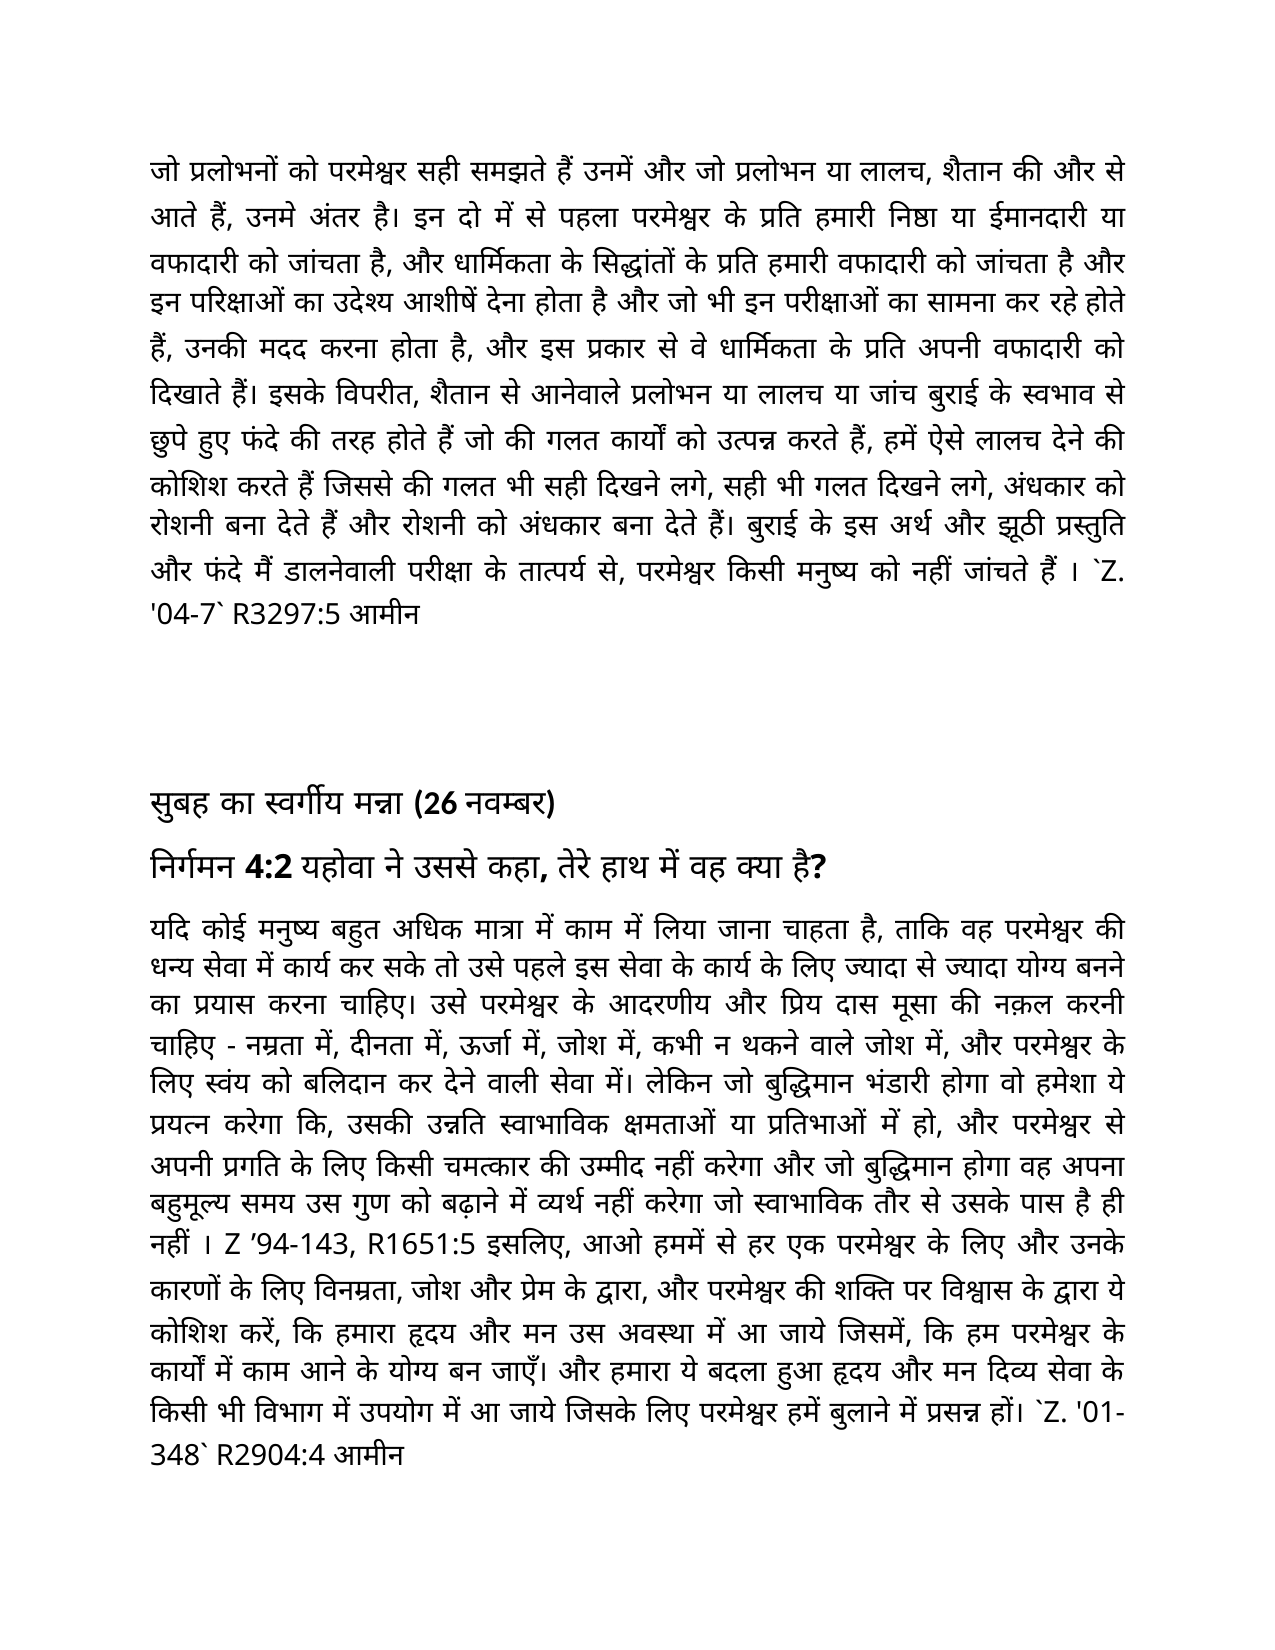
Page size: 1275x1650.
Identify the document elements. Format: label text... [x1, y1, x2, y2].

text जो प्रलोभनों को परमेश्वर सही समझते हैं उनमें और जो प्रलोभन या लालच, शैतान की और से आते हैं, उनमे अंतर है। इन दो में से पहला परमेश्वर के प्रति हमारी निष्ठा या ईमानदारी या वफादारी को जांचता है, और धार्मिकता के सिद्धांतों के प्रति हमारी वफादारी को जांचता है और इन परिक्षाओं का उदेश्य आशीषें देना होता है और जो भी इन परीक्षाओं का सामना कर रहे होते हैं, उनकी मदद करना होता है, और इस प्रकार से वे धार्मिकता के प्रति अपनी वफादारी को दिखाते हैं। इसके विपरीत, शैतान से आनेवाले प्रलोभन या लालच या जांच बुराई के स्वभाव से छुपे हुए फंदे की तरह होते हैं जो की गलत कार्यों को उत्पन्न करते हैं, हमें ऐसे लालच देने की कोशिश करते हैं जिससे की गलत भी सही दिखने लगे, सही भी गलत दिखने लगे, अंधकार को रोशनी बना देते हैं और रोशनी को अंधकार बना देते हैं। बुराई के इस अर्थ और झूठी प्रस्तुति और फंदे मैं डालनेवाली परीक्षा के तात्पर्य से, परमेश्वर किसी मनुष्य को नहीं जांचते हैं । `Z. '04-7` R3297:5 आमीन [150, 150, 1125, 633]
text सुबह का स्वर्गीय मन्ना (26 नवम्बर) [150, 782, 1125, 822]
text निर्गमन 4:2 यहोवा ने उससे कहा, तेरे हाथ में वह क्या है? [150, 842, 1125, 888]
text यदि कोई मनुष्य बहुत अधिक मात्रा में काम में लिया जाना चाहता है, ताकि वह परमेश्वर की धन्य सेवा में कार्य कर सके तो उसे पहले इस सेवा के कार्य के लिए ज्यादा से ज्यादा योग्य बनने का प्रयास करना चाहिए। उसे परमेश्वर के आदरणीय और प्रिय दास मूसा की नक़ल करनी चाहिए - नम्रता में, दीनता में, ऊर्जा में, जोश में, कभी न थकने वाले जोश में, और परमेश्वर के लिए स्वंय को बलिदान कर देने वाली सेवा में। लेकिन जो बुद्धिमान भंडारी होगा वो हमेशा ये प्रयत्न करेगा कि, उसकी उन्नति स्वाभाविक क्षमताओं या प्रतिभाओं में हो, और परमेश्वर से अपनी प्रगति के लिए किसी चमत्कार की उम्मीद नहीं करेगा और जो बुद्धिमान होगा वह अपना बहुमूल्य समय उस गुण को बढ़ाने में व्यर्थ नहीं करेगा जो स्वाभाविक तौर से उसके पास है ही नहीं । Z ’94-143, R1651:5 इसलिए, आओ हममें से हर एक परमेश्वर के लिए और उनके कारणों के लिए विनम्रता, जोश और प्रेम के द्वारा, और परमेश्वर की शक्ति पर विश्वास के द्वारा ये कोशिश करें, कि हमारा हृदय और मन उस अवस्था में आ जाये जिसमें, कि हम परमेश्वर के कार्यों में काम आने के योग्य बन जाएँ। और हमारा ये बदला हुआ हृदय और मन दिव्य सेवा के किसी भी विभाग में उपयोग में आ जाये जिसके लिए परमेश्वर हमें बुलाने में प्रसन्न हों। `Z. '01-348` R2904:4 आमीन [150, 908, 1125, 1474]
